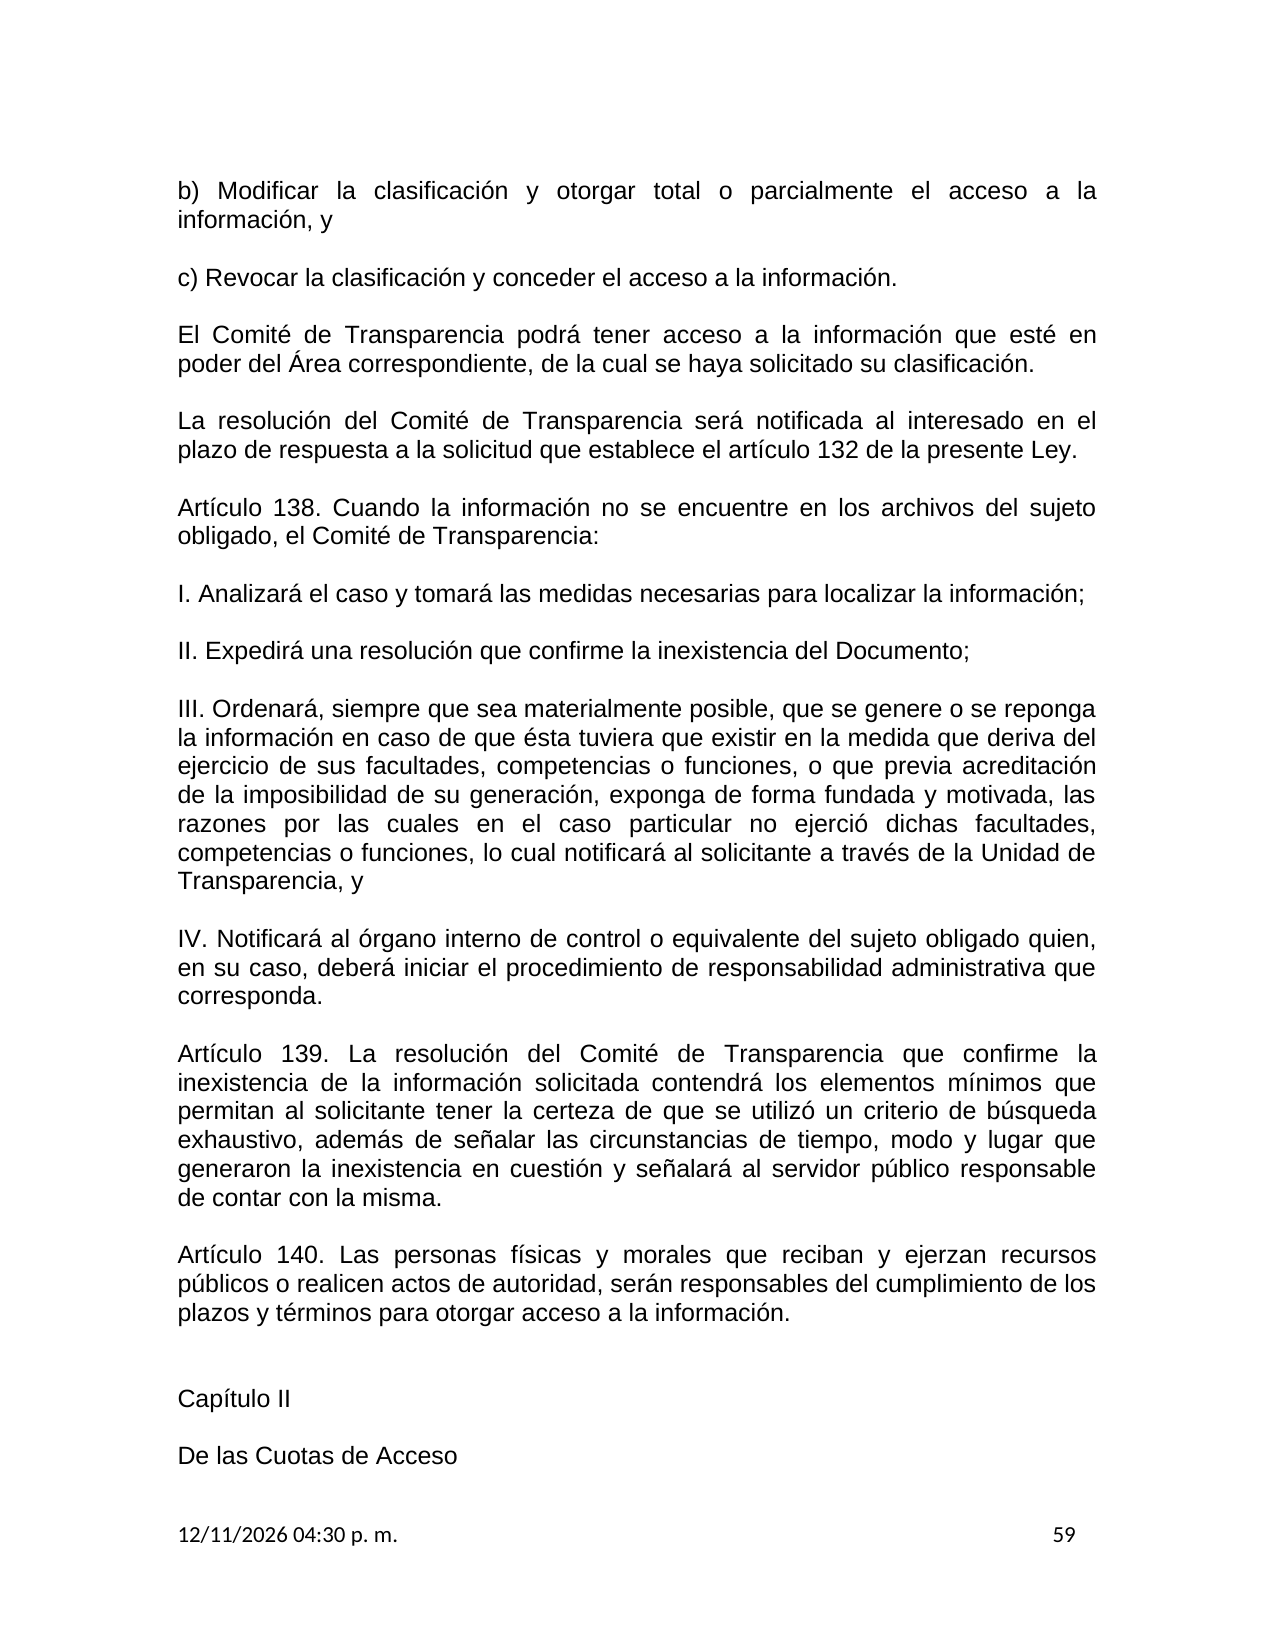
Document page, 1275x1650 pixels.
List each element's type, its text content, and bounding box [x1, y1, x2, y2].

text c) Revocar la clasificación y conceder el acceso a la información. [177, 263, 1098, 291]
text De las Cuotas de Acceso [177, 1441, 1098, 1470]
text Artículo 139. La resolución del Comité de Transparencia que confirme la inexistencia de la información solicitada contendrá los elementos mínimos que permitan al solicitante tener la certeza de que se utilizó un criterio de búsqueda exhaustivo, además de señalar las circunstancias de tiempo, modo y lugar que generaron la inexistencia en cuestión y señalará al servidor público responsable de contar con la misma. [177, 1039, 1098, 1211]
text III. Ordenará, siempre que sea materialmente posible, que se genere o se reponga la información en caso de que ésta tuviera que existir en la medida que deriva del ejercicio de sus facultades, competencias o funciones, o que previa acreditación de la imposibilidad de su generación, exponga de forma fundada y motivada, las razones por las cuales en el caso particular no ejerció dichas facultades, competencias o funciones, lo cual notificará al solicitante a través de la Unidad de Transparencia, y [177, 694, 1098, 895]
text IV. Notificará al órgano interno de control o equivalente del sujeto obligado quien, en su caso, deberá iniciar el procedimiento de responsabilidad administrativa que corresponda. [177, 924, 1098, 1010]
text Capítulo II [177, 1384, 1098, 1413]
text El Comité de Transparencia podrá tener acceso a la información que esté en poder del Área correspondiente, de la cual se haya solicitado su clasificación. [177, 320, 1098, 378]
text b) Modificar la clasificación y otorgar total o parcialmente el acceso a la información, y [177, 176, 1098, 234]
text I. Analizará el caso y tomará las medidas necesarias para localizar la información; [177, 579, 1098, 608]
text Artículo 140. Las personas físicas y morales que reciban y ejerzan recursos públicos o realicen actos de autoridad, serán responsables del cumplimiento de los plazos y términos para otorgar acceso a la información. [177, 1240, 1098, 1326]
text II. Expedirá una resolución que confirme la inexistencia del Documento; [177, 636, 1098, 665]
text Artículo 138. Cuando la información no se encuentre en los archivos del sujeto obligado, el Comité de Transparencia: [177, 493, 1098, 550]
text La resolución del Comité de Transparencia será notificada al interesado en el plazo de respuesta a la solicitud que establece el artículo 132 de la presente Ley. [177, 406, 1098, 464]
